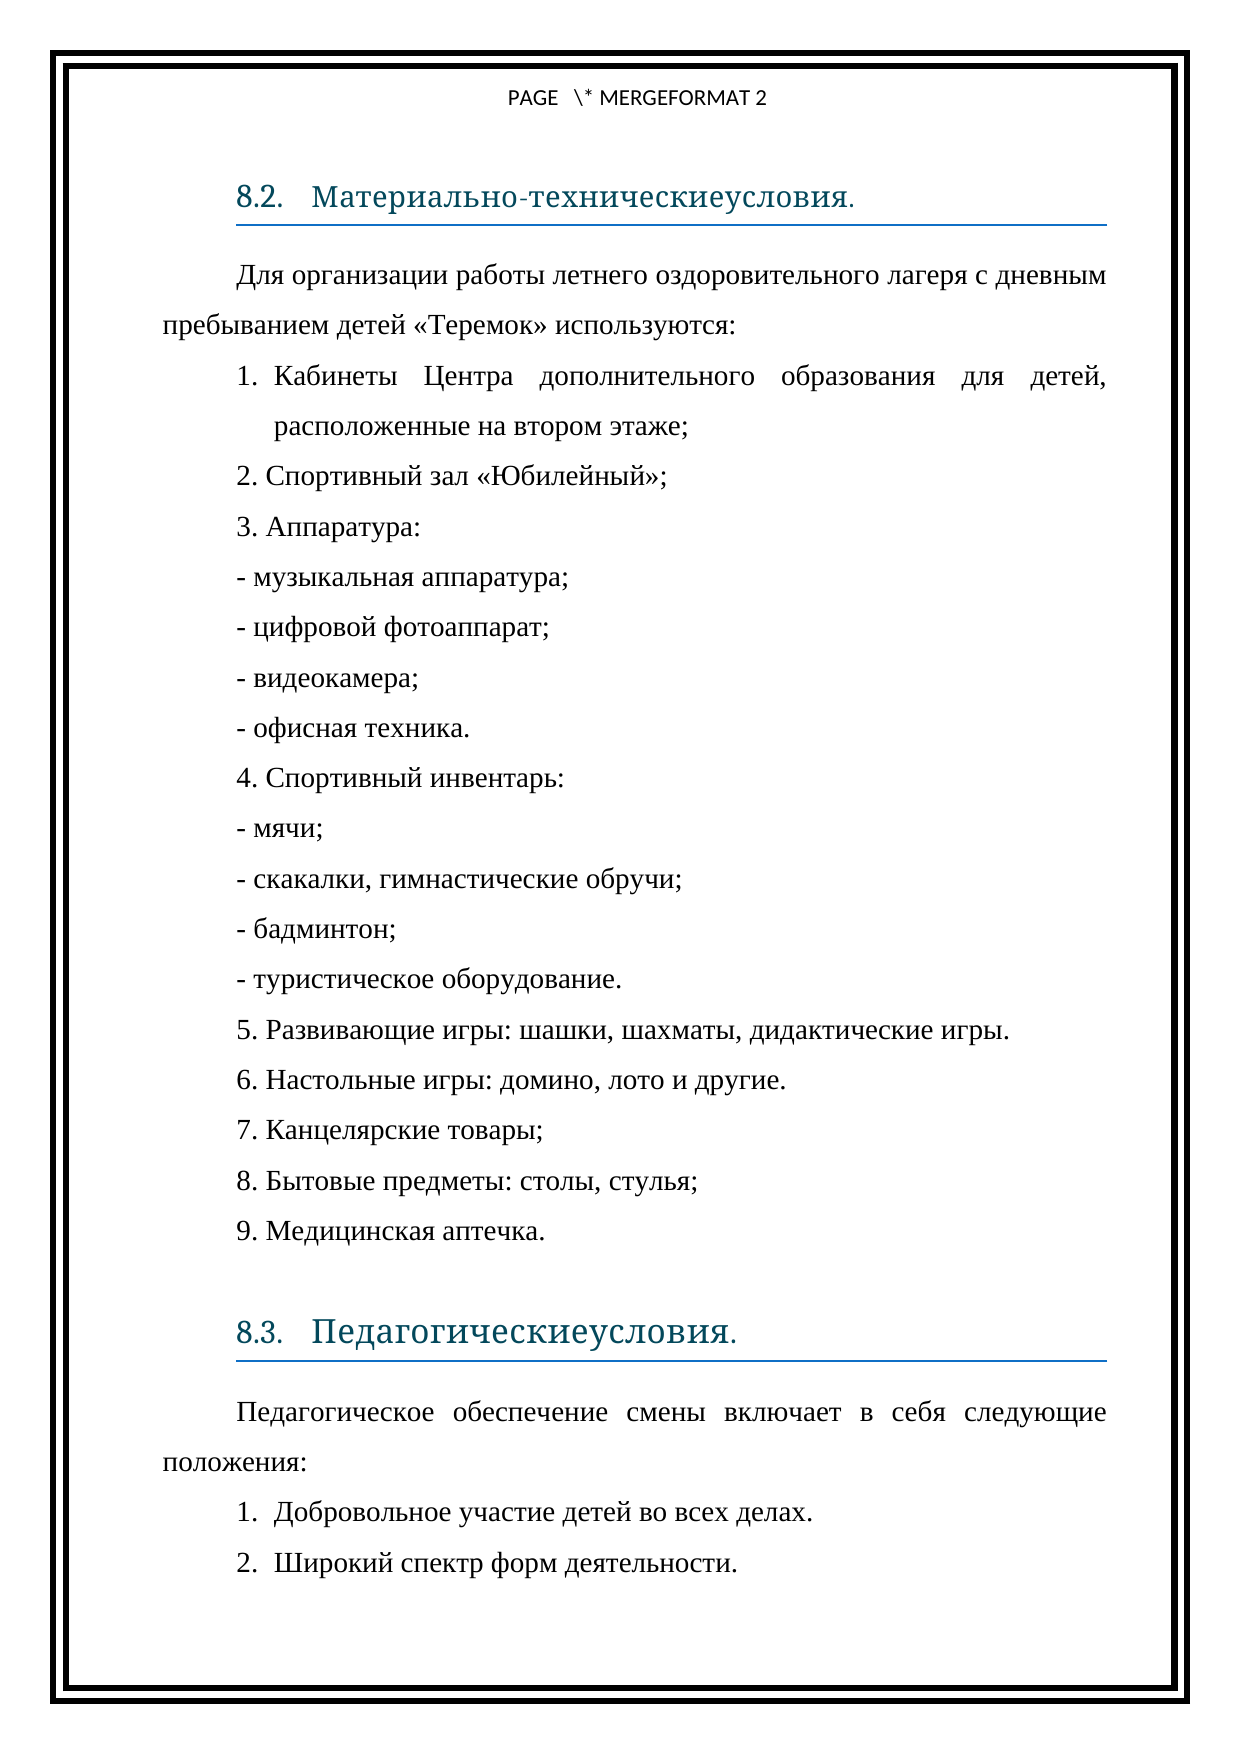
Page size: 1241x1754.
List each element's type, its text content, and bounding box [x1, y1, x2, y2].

text 4. Спортивный инвентарь: [162, 760, 1107, 794]
text - офисная техника. [162, 710, 1107, 743]
text 5. Развивающие игры: шашки, шахматы, дидактические игры. [162, 1012, 1107, 1045]
text 3. Аппаратура: [162, 509, 1107, 542]
text - видеокамера; [162, 660, 1107, 693]
text Для организации работы летнего оздоровительного лагеря с дневным пребыванием детей «Теремок» используются: [162, 257, 1107, 341]
text - мячи; [162, 811, 1107, 844]
text - бадминтон; [162, 911, 1107, 945]
text 2. Спортивный зал «Юбилейный»; [236, 458, 1107, 492]
text 6. Настольные игры: домино, лото и другие. [162, 1062, 1107, 1096]
text 9. Медицинская аптечка. [162, 1213, 1107, 1247]
text - музыкальная аппаратура; [162, 559, 1107, 593]
text - скакалки, гимнастические обручи; [162, 861, 1107, 894]
text Педагогическое обеспечение смены включает в себя следующие положения: [162, 1394, 1107, 1478]
list Добровольное участие детей во всех делах. [236, 1494, 1107, 1528]
title Педагогическиеусловия. [236, 1314, 1107, 1360]
text 7. Канцелярские товары; [162, 1112, 1107, 1146]
list Кабинеты Центра дополнительного образования для детей, расположенные на втором этаже; [236, 358, 1107, 442]
text - туристическое оборудование. [162, 962, 1107, 995]
text 8. Бытовые предметы: столы, стулья; [162, 1163, 1107, 1196]
list Широкий спектр форм деятельности. [236, 1545, 1107, 1578]
text - цифровой фотоаппарат; [162, 609, 1107, 643]
title Материально-техническиеусловия. [236, 177, 1107, 224]
